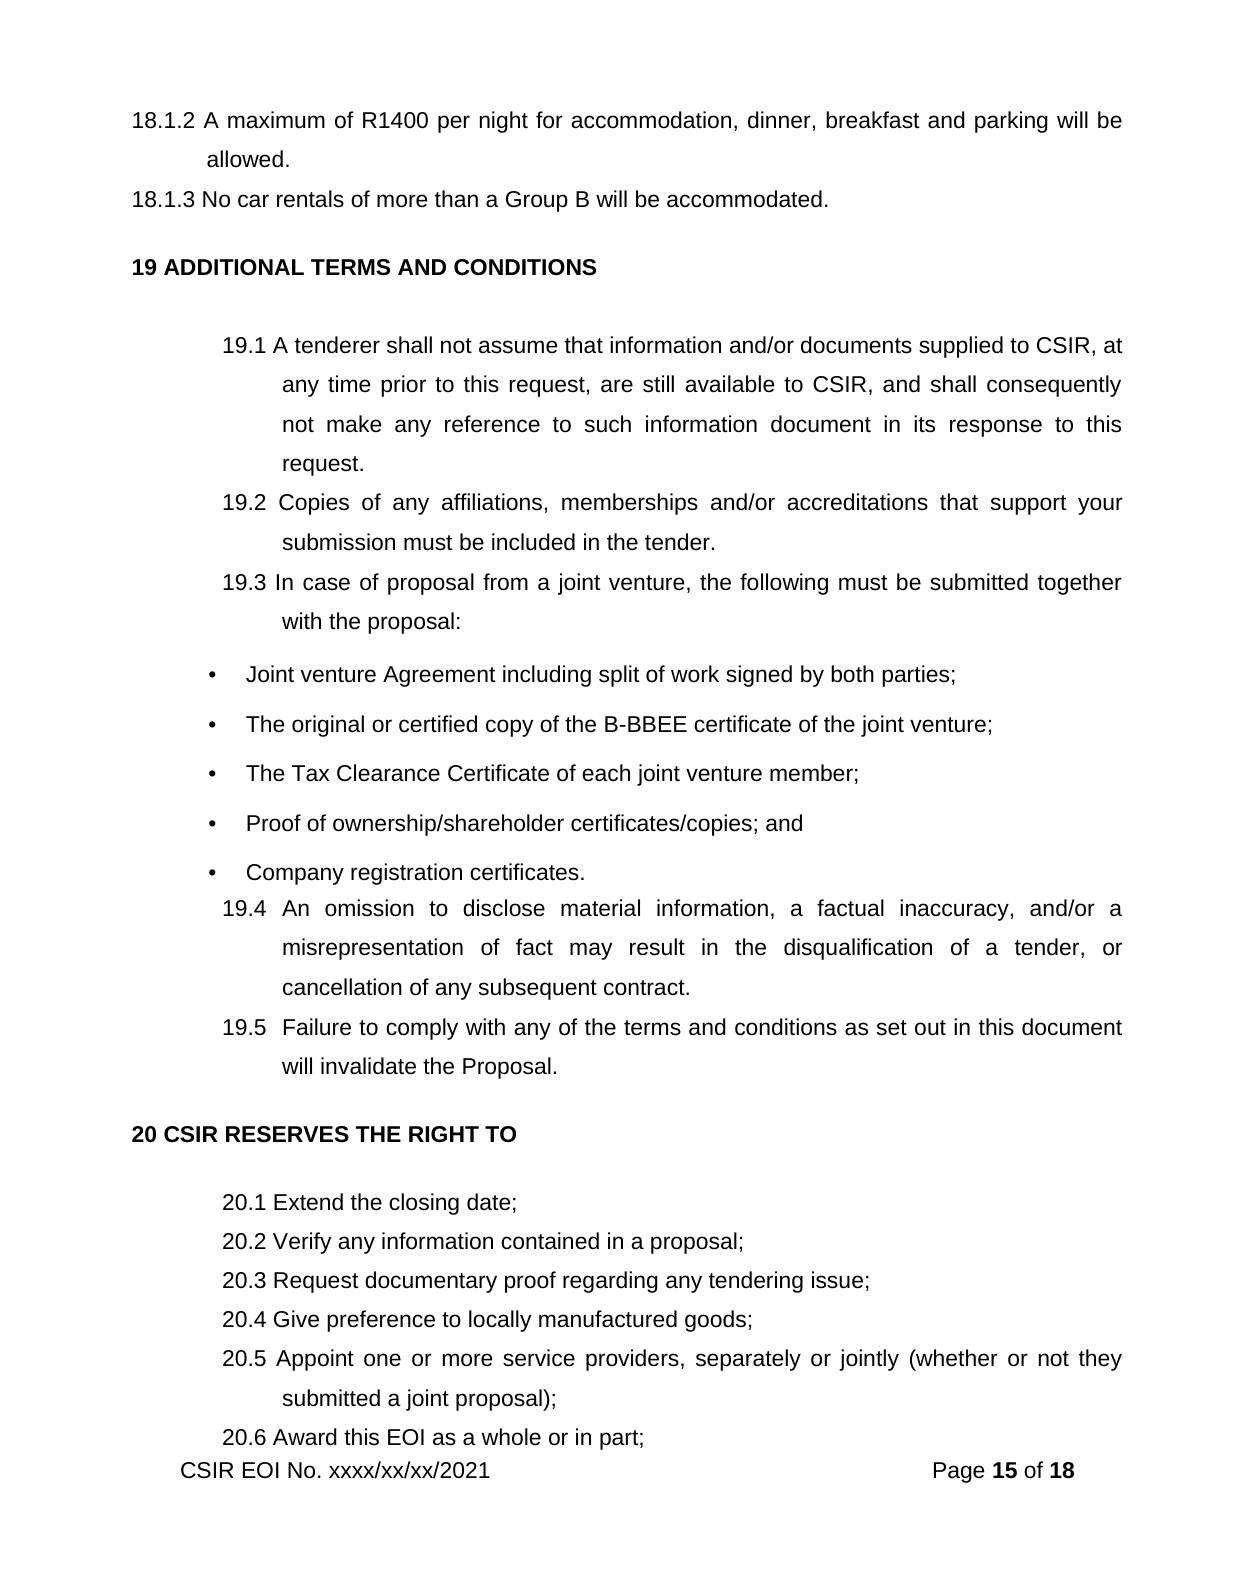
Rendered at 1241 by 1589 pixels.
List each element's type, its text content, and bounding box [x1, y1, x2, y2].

text 20.5 Appoint one or more service providers, separately or jointly (whether or not they submitted a joint proposal); [222, 1345, 1123, 1411]
list Failure to comply with any of the terms and conditions as set out in this document will invalidate the Proposal. [222, 1013, 1123, 1079]
text 20.3 Request documentary proof regarding any tendering issue; [222, 1267, 1123, 1294]
text 19.2 Copies of any affiliations, memberships and/or accreditations that support your submission must be included in the tender. [222, 489, 1123, 555]
list Proof of ownership/shareholder certificates/copies; and [208, 810, 1123, 836]
text 18.1.2 A maximum of R1400 per night for accommodation, dinner, breakfast and parking will be allowed. [131, 107, 1123, 172]
list Company registration certificates. [208, 859, 1123, 886]
text 20.6 Award this EOI as a whole or in part; [222, 1424, 1123, 1451]
text 18.1.3 No car rentals of more than a Group B will be accommodated. [131, 186, 1123, 212]
text 20.1 Extend the closing date; [222, 1189, 1123, 1216]
text 20.2 Verify any information contained in a proposal; [222, 1228, 1123, 1254]
list The original or certified copy of the B-BBEE certificate of the joint venture; [208, 711, 1123, 737]
list An omission to disclose material information, a factual inaccuracy, and/or a misrepresentation of fact may result in the disqualification of a tender, or cancellation of any subsequent contract. [222, 894, 1123, 1000]
list Joint venture Agreement including split of work signed by both parties; [208, 661, 1123, 688]
text 19.3 In case of proposal from a joint venture, the following must be submitted together with the proposal: [222, 569, 1123, 634]
subtitle 20 CSIR RESERVES THE RIGHT TO [131, 1121, 1123, 1147]
text 19.1 A tenderer shall not assume that information and/or documents supplied to CSIR, at any time prior to this request, are still available to CSIR, and shall consequently not make any reference to such information document in its response to this request. [222, 332, 1123, 476]
subtitle 19 ADDITIONAL TERMS AND CONDITIONS [131, 253, 1123, 280]
text 20.4 Give preference to locally manufactured goods; [222, 1306, 1123, 1333]
list The Tax Clearance Certificate of each joint venture member; [208, 760, 1123, 787]
